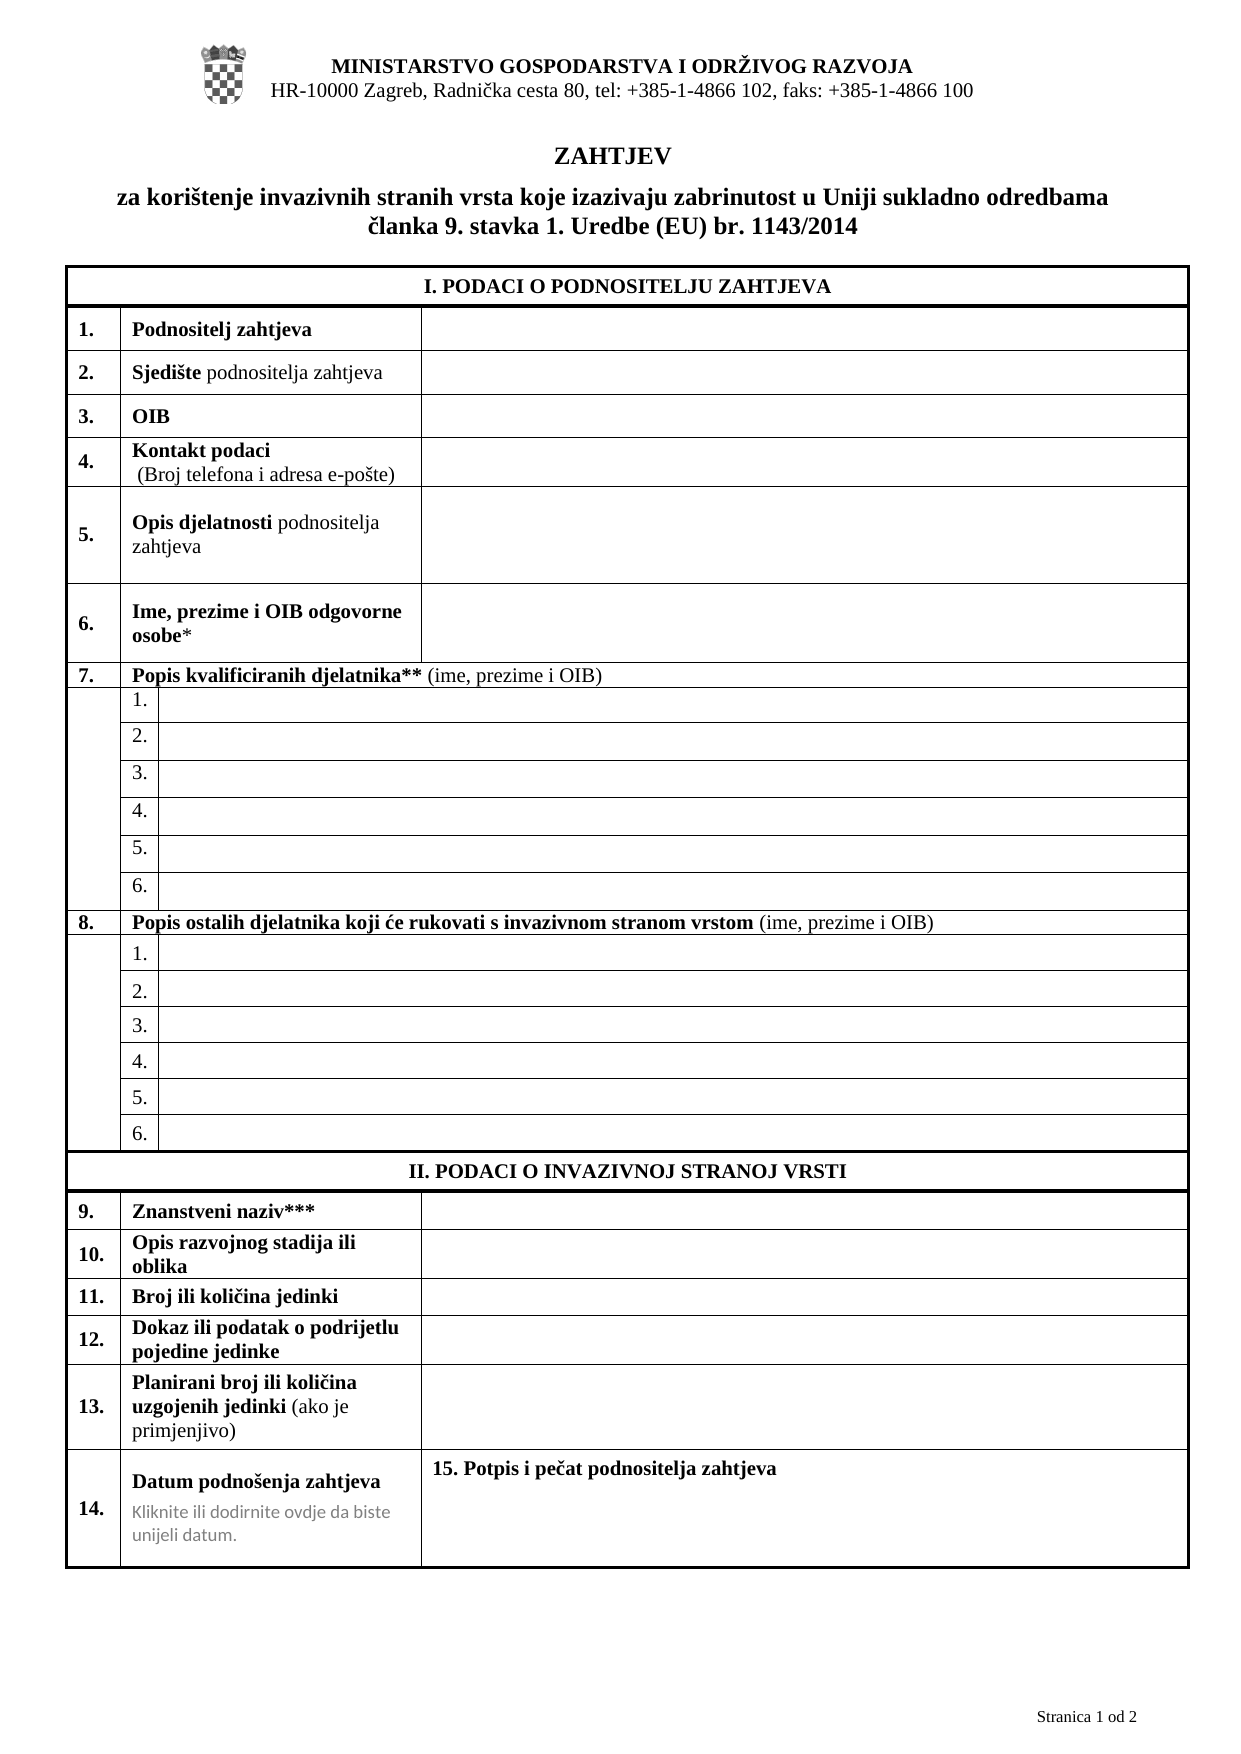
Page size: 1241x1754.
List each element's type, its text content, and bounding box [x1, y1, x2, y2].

table_cell 11. [68, 1279, 120, 1315]
table_cell 4. [121, 798, 158, 834]
table_cell Kontakt podaci (Broj telefona i adresa e-pošte) [121, 438, 421, 486]
table_cell Sjedište podnositelja zahtjeva [121, 351, 421, 394]
table_cell Planirani broj ili količina uzgojenih jedinki (ako je primjenjivo) [121, 1365, 421, 1449]
table_cell [422, 1365, 1187, 1449]
table_cell 9. [68, 1193, 120, 1229]
table_cell 4. [121, 1043, 158, 1078]
table_cell Popis ostalih djelatnika koji će rukovati s invazivnom stranom vrstom (ime, prezime i OIB) [121, 911, 1187, 934]
table_cell [422, 308, 1187, 350]
table_cell 6. [121, 1115, 158, 1150]
table_cell [422, 1316, 1187, 1363]
table_cell [422, 584, 1187, 662]
table_cell 1. [121, 935, 158, 970]
table_cell Dokaz ili podatak o podrijetlu pojedine jedinke [121, 1316, 421, 1363]
table_cell [159, 1007, 1187, 1042]
table_cell Podnositelj zahtjeva [121, 308, 421, 350]
table_cell Ime, prezime i OIB odgovorne osobe* [121, 584, 421, 662]
table_cell 13. [68, 1365, 120, 1449]
table_cell 15. Potpis i pečat podnositelja zahtjeva [422, 1450, 1187, 1566]
table_cell 1. [68, 308, 120, 350]
table_cell 5. [121, 1079, 158, 1114]
table_cell 3. [121, 1007, 158, 1042]
table_cell [159, 1115, 1187, 1150]
table_cell [159, 935, 1187, 970]
table_cell [159, 971, 1187, 1006]
table_cell [159, 1043, 1187, 1078]
table_cell Opis razvojnog stadija ili oblika [121, 1230, 421, 1278]
table_cell [422, 1230, 1187, 1278]
table_cell [159, 723, 1187, 759]
table_cell 4. [68, 438, 120, 486]
table_cell [422, 1279, 1187, 1315]
table_cell [422, 487, 1187, 582]
table_cell [159, 688, 1187, 722]
table_cell OIB [121, 395, 421, 437]
table_cell 14. [68, 1450, 120, 1566]
table_cell 2. [121, 723, 158, 759]
table_cell [422, 1193, 1187, 1229]
table_cell [422, 395, 1187, 437]
table_cell Datum podnošenja zahtjeva [121, 1450, 421, 1566]
table_cell 7. [68, 663, 120, 687]
table_cell 5. [68, 487, 120, 582]
table_cell 5. [121, 836, 158, 872]
table_header I. PODACI O PODNOSITELJU ZAHTJEVA [68, 268, 1187, 304]
table_cell [422, 438, 1187, 486]
table_cell [68, 688, 120, 909]
table_cell [422, 351, 1187, 394]
table_cell [159, 798, 1187, 834]
table_cell 2. [68, 351, 120, 394]
table_cell 3. [121, 761, 158, 797]
table_cell [159, 873, 1187, 909]
table_cell [159, 836, 1187, 872]
table_cell 1. [121, 688, 158, 722]
table_cell Znanstveni naziv*** [121, 1193, 421, 1229]
table_cell [68, 935, 120, 1150]
table_cell 10. [68, 1230, 120, 1278]
table_cell 3. [68, 395, 120, 437]
text ZAHTJEV [88, 141, 1137, 170]
table_cell 12. [68, 1316, 120, 1363]
table_cell [159, 1079, 1187, 1114]
table_cell 6. [121, 873, 158, 909]
table_cell Popis kvalificiranih djelatnika** (ime, prezime i OIB) [121, 663, 1187, 687]
table_cell [159, 761, 1187, 797]
table_cell 8. [68, 911, 120, 934]
text za korištenje invazivnih stranih vrsta koje izazivaju zabrinutost u Uniji sukladno odredbama članka 9. stavka 1. Uredbe (EU) br. 1143/2014 [88, 182, 1137, 240]
table_cell Broj ili količina jedinki [121, 1279, 421, 1315]
table_cell II. PODACI O INVAZIVNOJ STRANOJ VRSTI [68, 1153, 1187, 1189]
table_cell 6. [68, 584, 120, 662]
table_cell Opis djelatnosti podnositelja zahtjeva [121, 487, 421, 582]
table_cell 2. [121, 971, 158, 1006]
